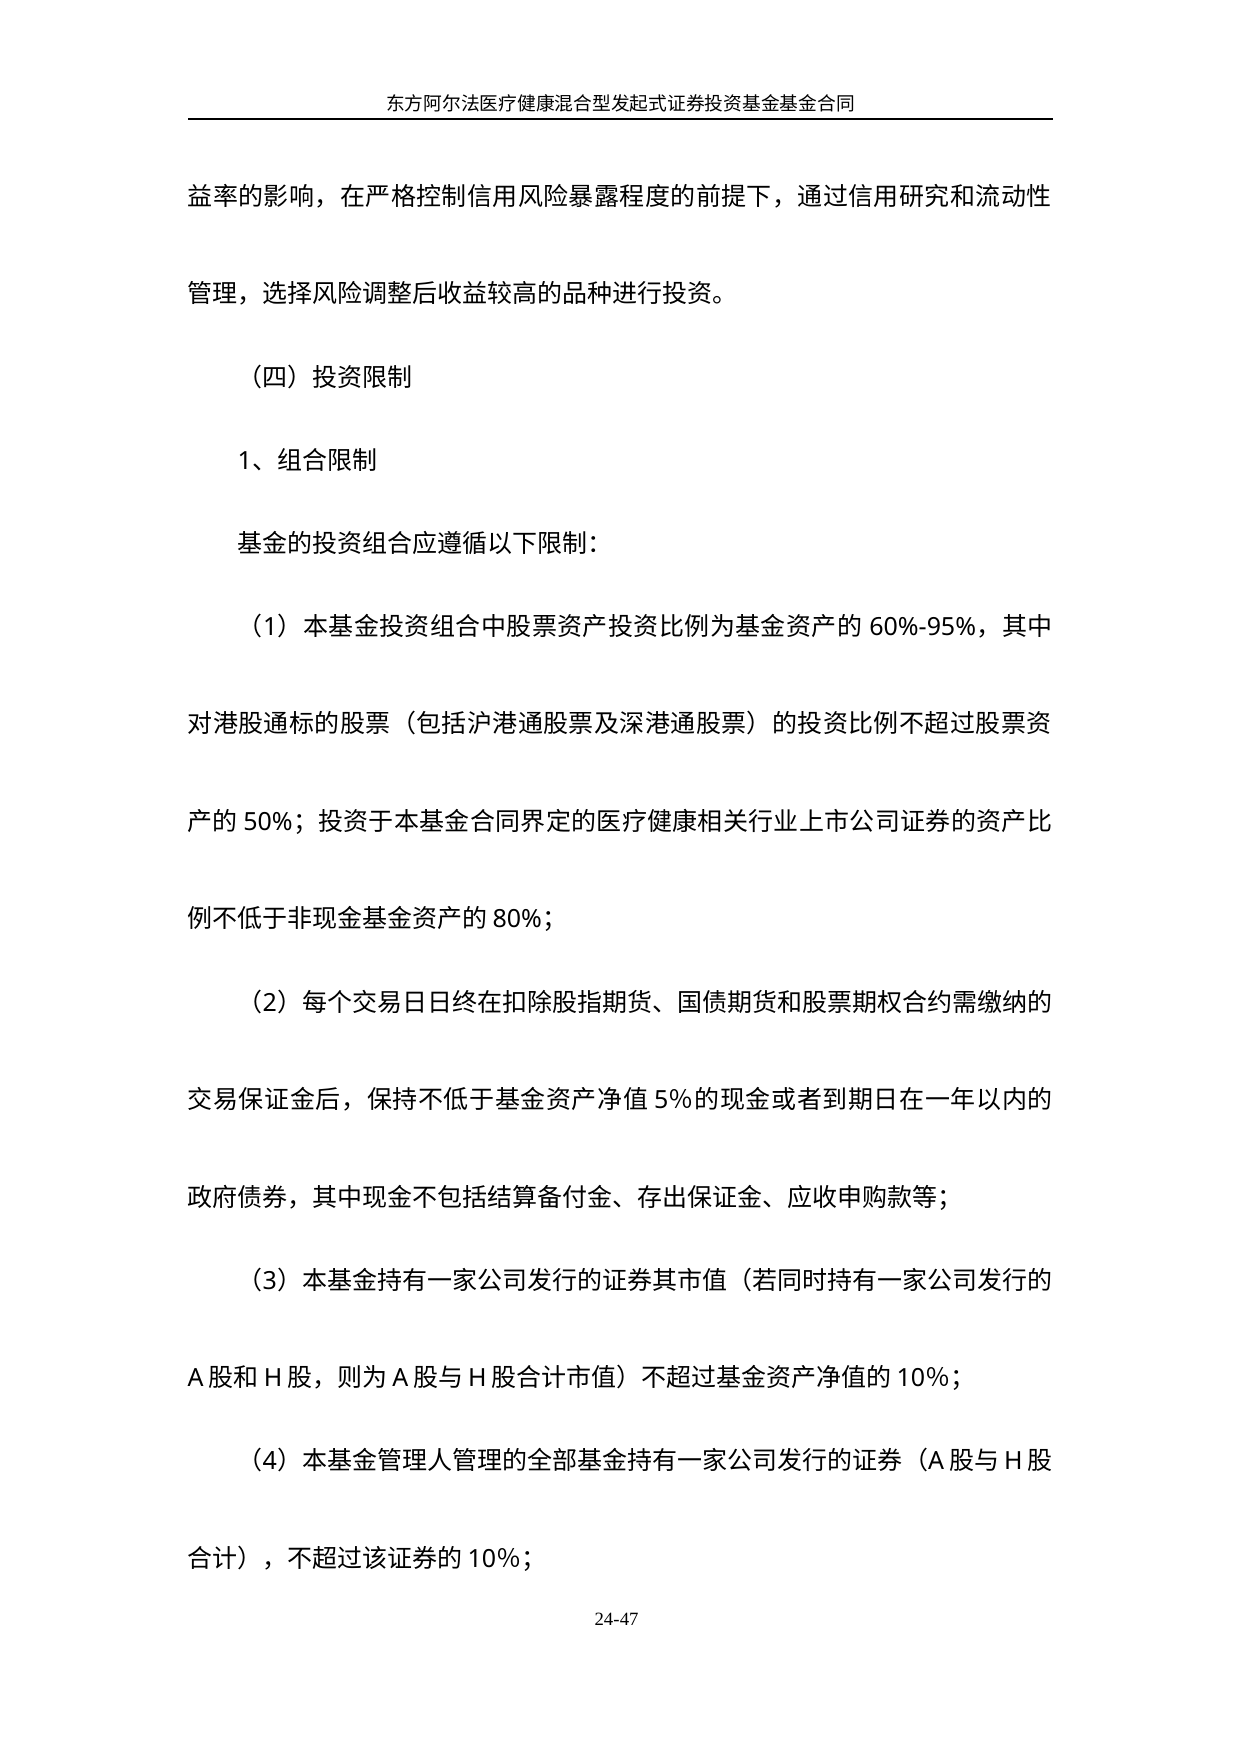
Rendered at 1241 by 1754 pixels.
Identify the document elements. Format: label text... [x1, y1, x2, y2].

text （3）本基金持有一家公司发行的证券其市值（若同时持有一家公司发行的A股和H股，则为A股与H股合计市值）不超过基金资产净值的10％； [187, 1246, 1053, 1408]
text （2）每个交易日日终在扣除股指期货、国债期货和股票期权合约需缴纳的交易保证金后，保持不低于基金资产净值5％的现金或者到期日在一年以内的政府债券，其中现金不包括结算备付金、存出保证金、应收申购款等； [187, 968, 1053, 1228]
text 基金的投资组合应遵循以下限制： [187, 509, 1053, 574]
text 1、组合限制 [187, 426, 1053, 491]
text （四）投资限制 [187, 343, 1053, 408]
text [187, 162, 1053, 324]
text （4）本基金管理人管理的全部基金持有一家公司发行的证券（A股与H股合计），不超过该证券的10％； [187, 1426, 1053, 1589]
text （1）本基金投资组合中股票资产投资比例为基金资产的60%-95%，其中对港股通标的股票（包括沪港通股票及深港通股票）的投资比例不超过股票资产的50%；投资于本基金合同界定的医疗健康相关行业上市公司证券的资产比例不低于非现金基金资产的80%； [187, 592, 1053, 949]
